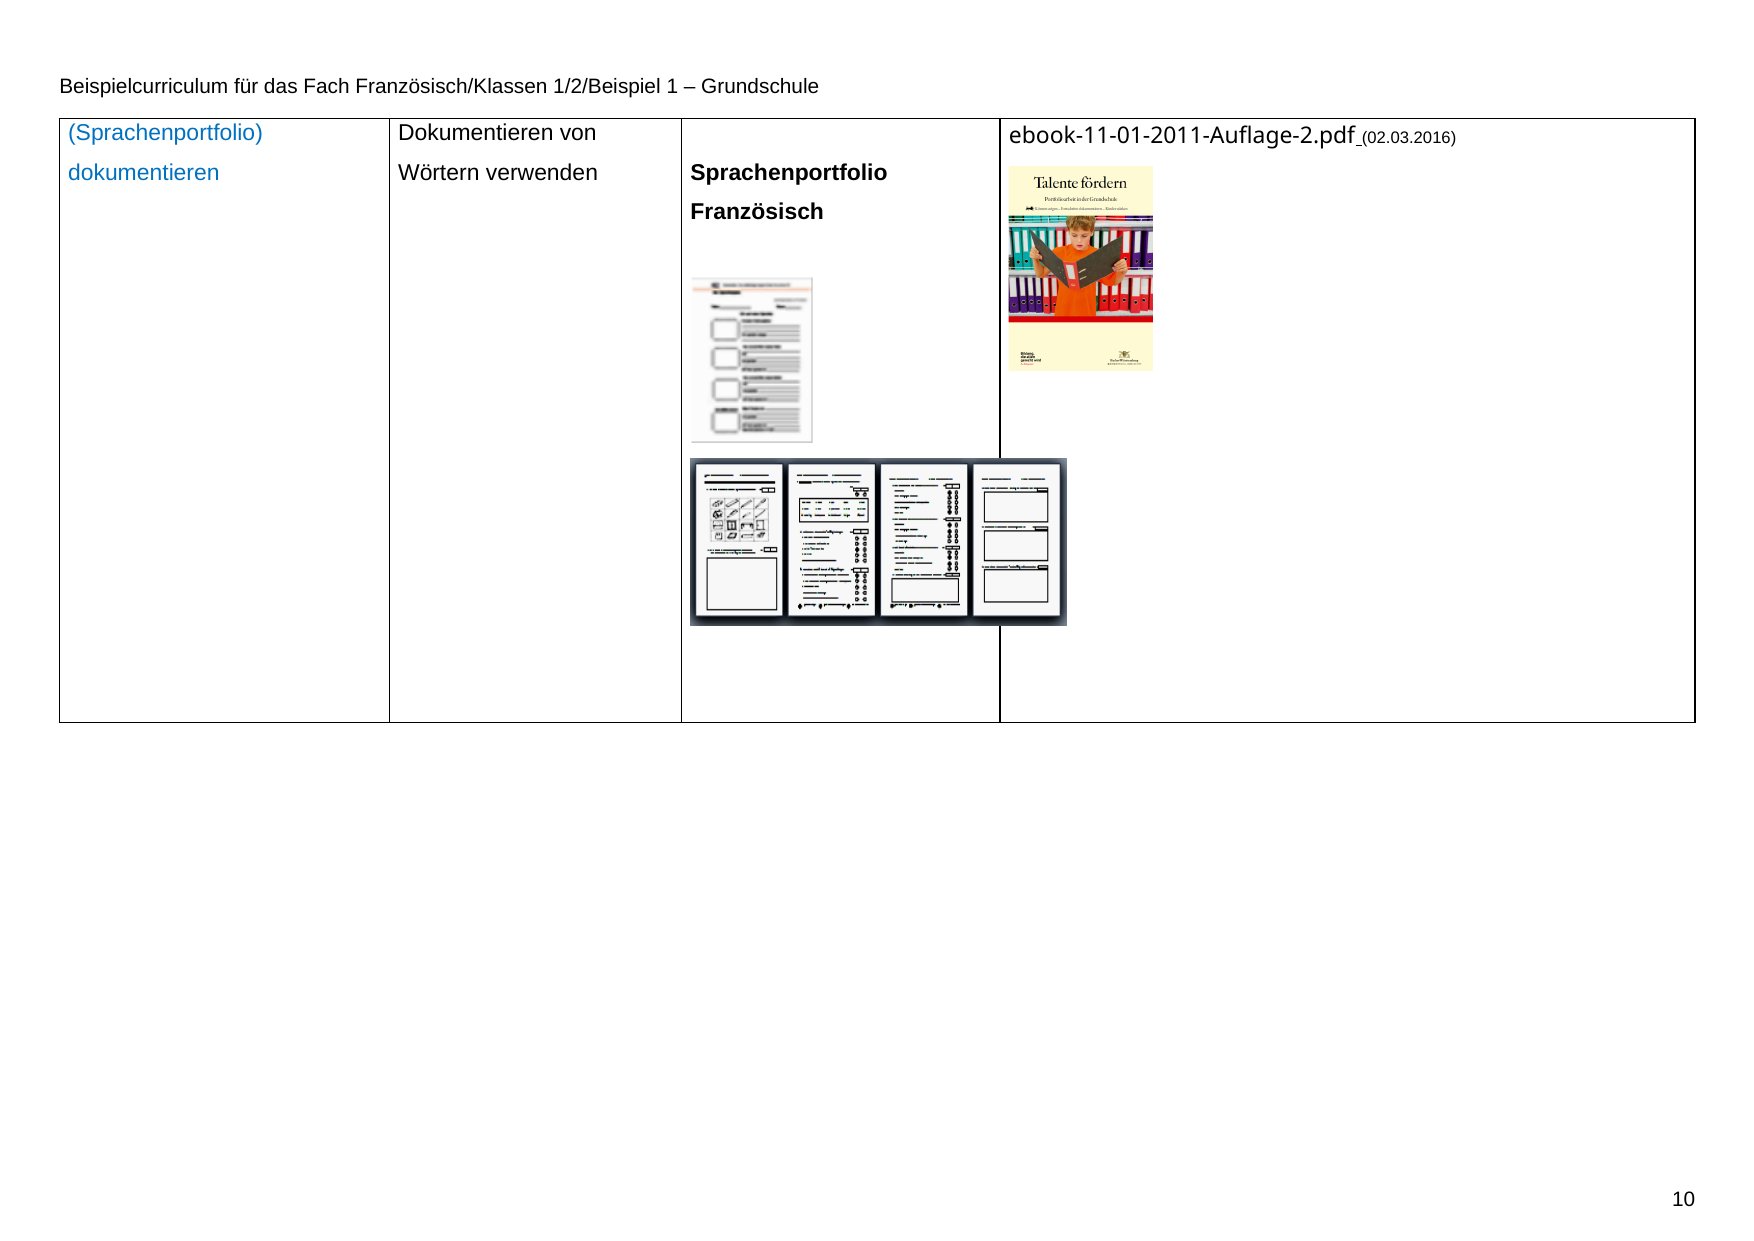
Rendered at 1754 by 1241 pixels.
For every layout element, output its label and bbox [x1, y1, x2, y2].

table_cell [60, 119, 389, 722]
table_cell [390, 119, 681, 722]
picture [1008, 166, 1153, 371]
picture [690, 458, 1067, 626]
table_cell [682, 119, 999, 722]
table_cell [1001, 119, 1694, 722]
